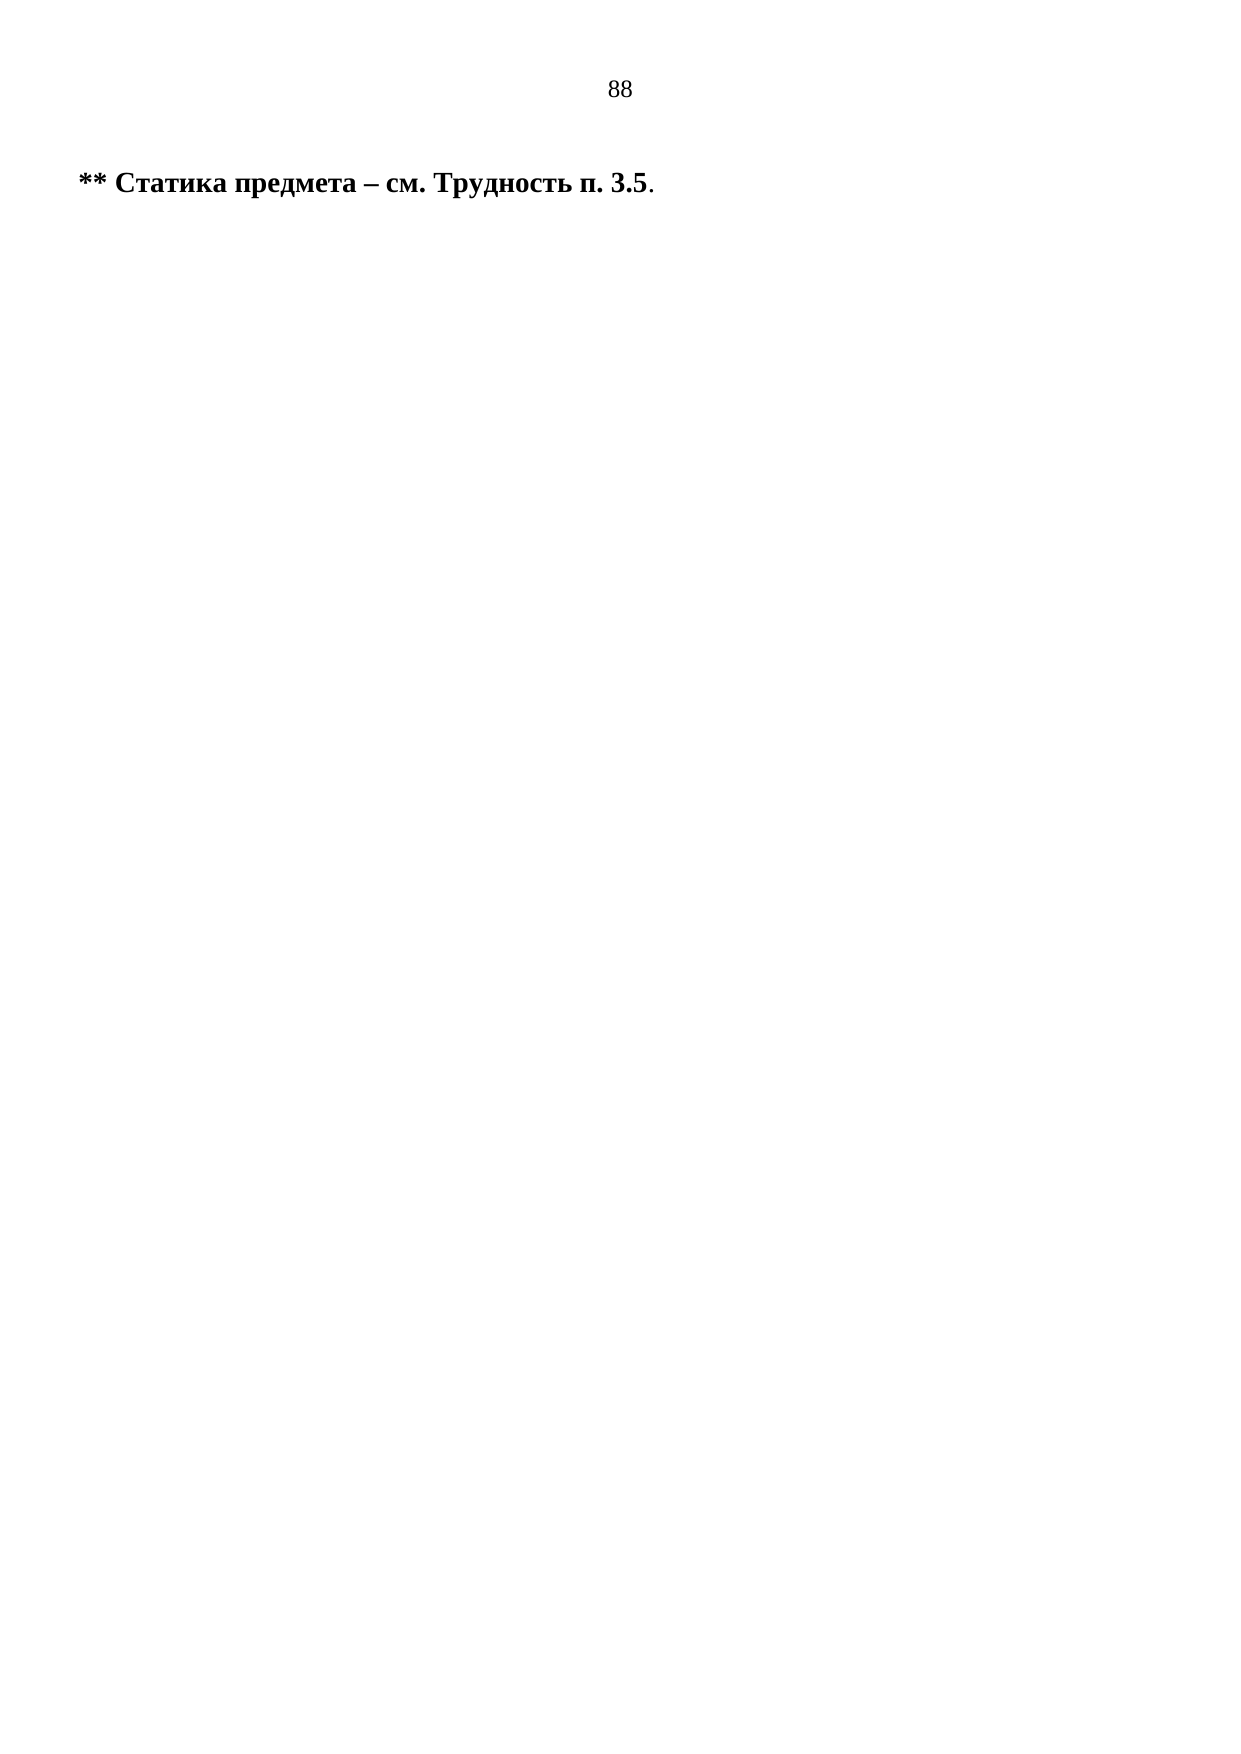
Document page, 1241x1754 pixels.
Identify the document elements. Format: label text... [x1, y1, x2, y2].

text ** Статика предмета – см. Трудность п. 3.5. [71, 165, 1169, 198]
